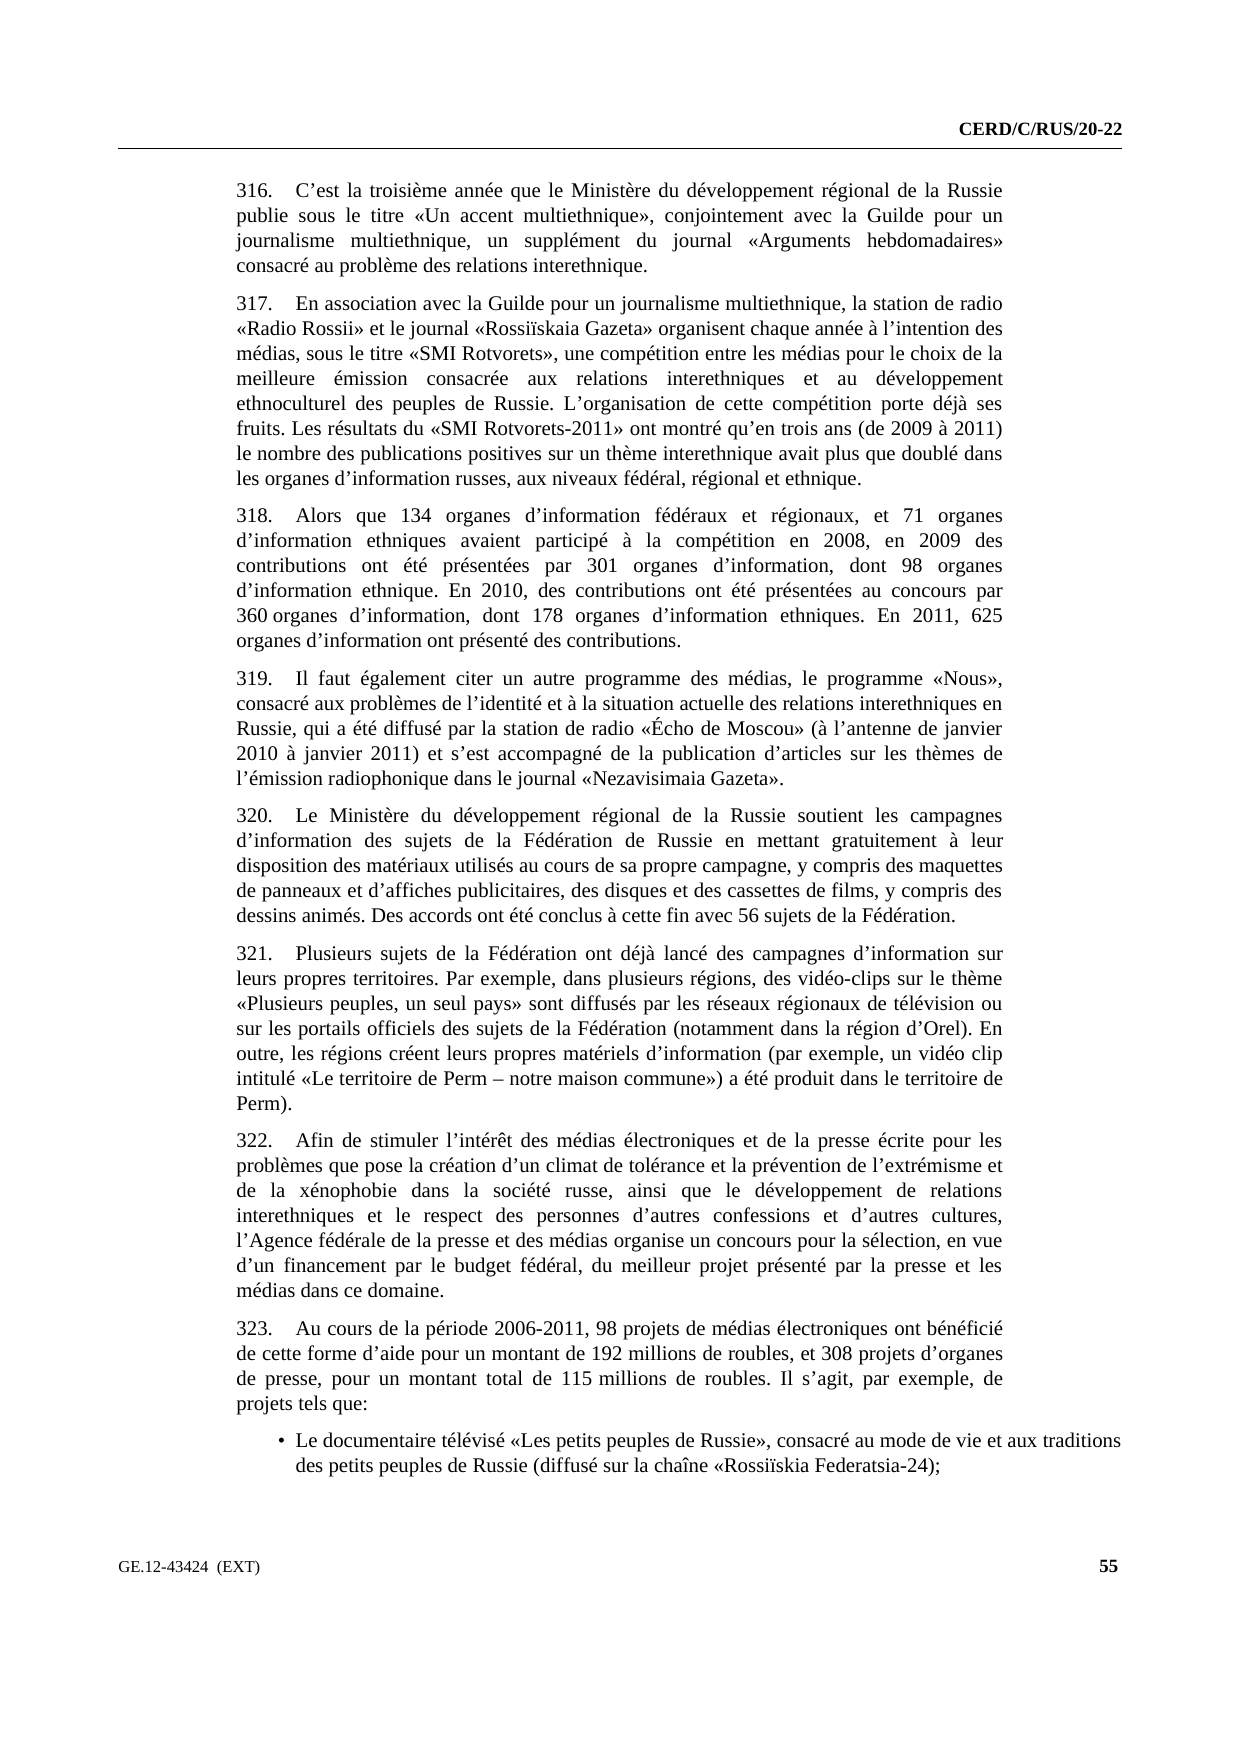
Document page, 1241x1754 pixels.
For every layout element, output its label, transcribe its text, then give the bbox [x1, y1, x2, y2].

text 320. Le Ministère du développement régional de la Russie soutient les campagnes d’information des sujets de la Fédération de Russie en mettant gratuitement à leur disposition des matériaux utilisés au cours de sa propre campagne, y compris des maquettes de panneaux et d’affiches publicitaires, des disques et des cassettes de films, y compris des dessins animés. Des accords ont été conclus à cette fin avec 56 sujets de la Fédération. [236, 802, 1004, 927]
text 319. Il faut également citer un autre programme des médias, le programme «Nous», consacré aux problèmes de l’identité et à la situation actuelle des relations interethniques en Russie, qui a été diffusé par la station de radio «Écho de Moscou» (à l’antenne de janvier 2010 à janvier 2011) et s’est accompagné de la publication d’articles sur les thèmes de l’émission radiophonique dans le journal «Nezavisimaia Gazeta». [236, 665, 1004, 790]
text Le documentaire télévisé «Les petits peuples de Russie», consacré au mode de vie et aux traditions des petits peuples de Russie (diffusé sur la chaîne «Rossiïskia Federatsia-24); [278, 1427, 1122, 1477]
text 321. Plusieurs sujets de la Fédération ont déjà lancé des campagnes d’information sur leurs propres territoires. Par exemple, dans plusieurs régions, des vidéo-clips sur le thème «Plusieurs peuples, un seul pays» sont diffusés par les réseaux régionaux de télévision ou sur les portails officiels des sujets de la Fédération (notamment dans la région d’Orel). En outre, les régions créent leurs propres matériels d’information (par exemple, un vidéo clip intitulé «Le territoire de Perm – notre maison commune») a été produit dans le territoire de Perm). [236, 940, 1004, 1115]
text 316. C’est la troisième année que le Ministère du développement régional de la Russie publie sous le titre «Un accent multiethnique», conjointement avec la Guilde pour un journalisme multiethnique, un supplément du journal «Arguments hebdomadaires» consacré au problème des relations interethnique. [236, 177, 1004, 277]
text 323. Au cours de la période 2006-2011, 98 projets de médias électroniques ont bénéficié de cette forme d’aide pour un montant de 192 millions de roubles, et 308 projets d’organes de presse, pour un montant total de 115 millions de roubles. Il s’agit, par exemple, de projets tels que: [236, 1315, 1004, 1415]
text 317. En association avec la Guilde pour un journalisme multiethnique, la station de radio «Radio Rossii» et le journal «Rossiïskaia Gazeta» organisent chaque année à l’intention des médias, sous le titre «SMI Rotvorets», une compétition entre les médias pour le choix de la meilleure émission consacrée aux relations interethniques et au développement ethnoculturel des peuples de Russie. L’organisation de cette compétition porte déjà ses fruits. Les résultats du «SMI Rotvorets-2011» ont montré qu’en trois ans (de 2009 à 2011) le nombre des publications positives sur un thème interethnique avait plus que doublé dans les organes d’information russes, aux niveaux fédéral, régional et ethnique. [236, 290, 1004, 490]
text 322. Afin de stimuler l’intérêt des médias électroniques et de la presse écrite pour les problèmes que pose la création d’un climat de tolérance et la prévention de l’extrémisme et de la xénophobie dans la société russe, ainsi que le développement de relations interethniques et le respect des personnes d’autres confessions et d’autres cultures, l’Agence fédérale de la presse et des médias organise un concours pour la sélection, en vue d’un financement par le budget fédéral, du meilleur projet présenté par la presse et les médias dans ce domaine. [236, 1127, 1004, 1302]
text 318. Alors que 134 organes d’information fédéraux et régionaux, et 71 organes d’information ethniques avaient participé à la compétition en 2008, en 2009 des contributions ont été présentées par 301 organes d’information, dont 98 organes d’information ethnique. En 2010, des contributions ont été présentées au concours par 360 organes d’information, dont 178 organes d’information ethniques. En 2011, 625 organes d’information ont présenté des contributions. [236, 502, 1004, 652]
